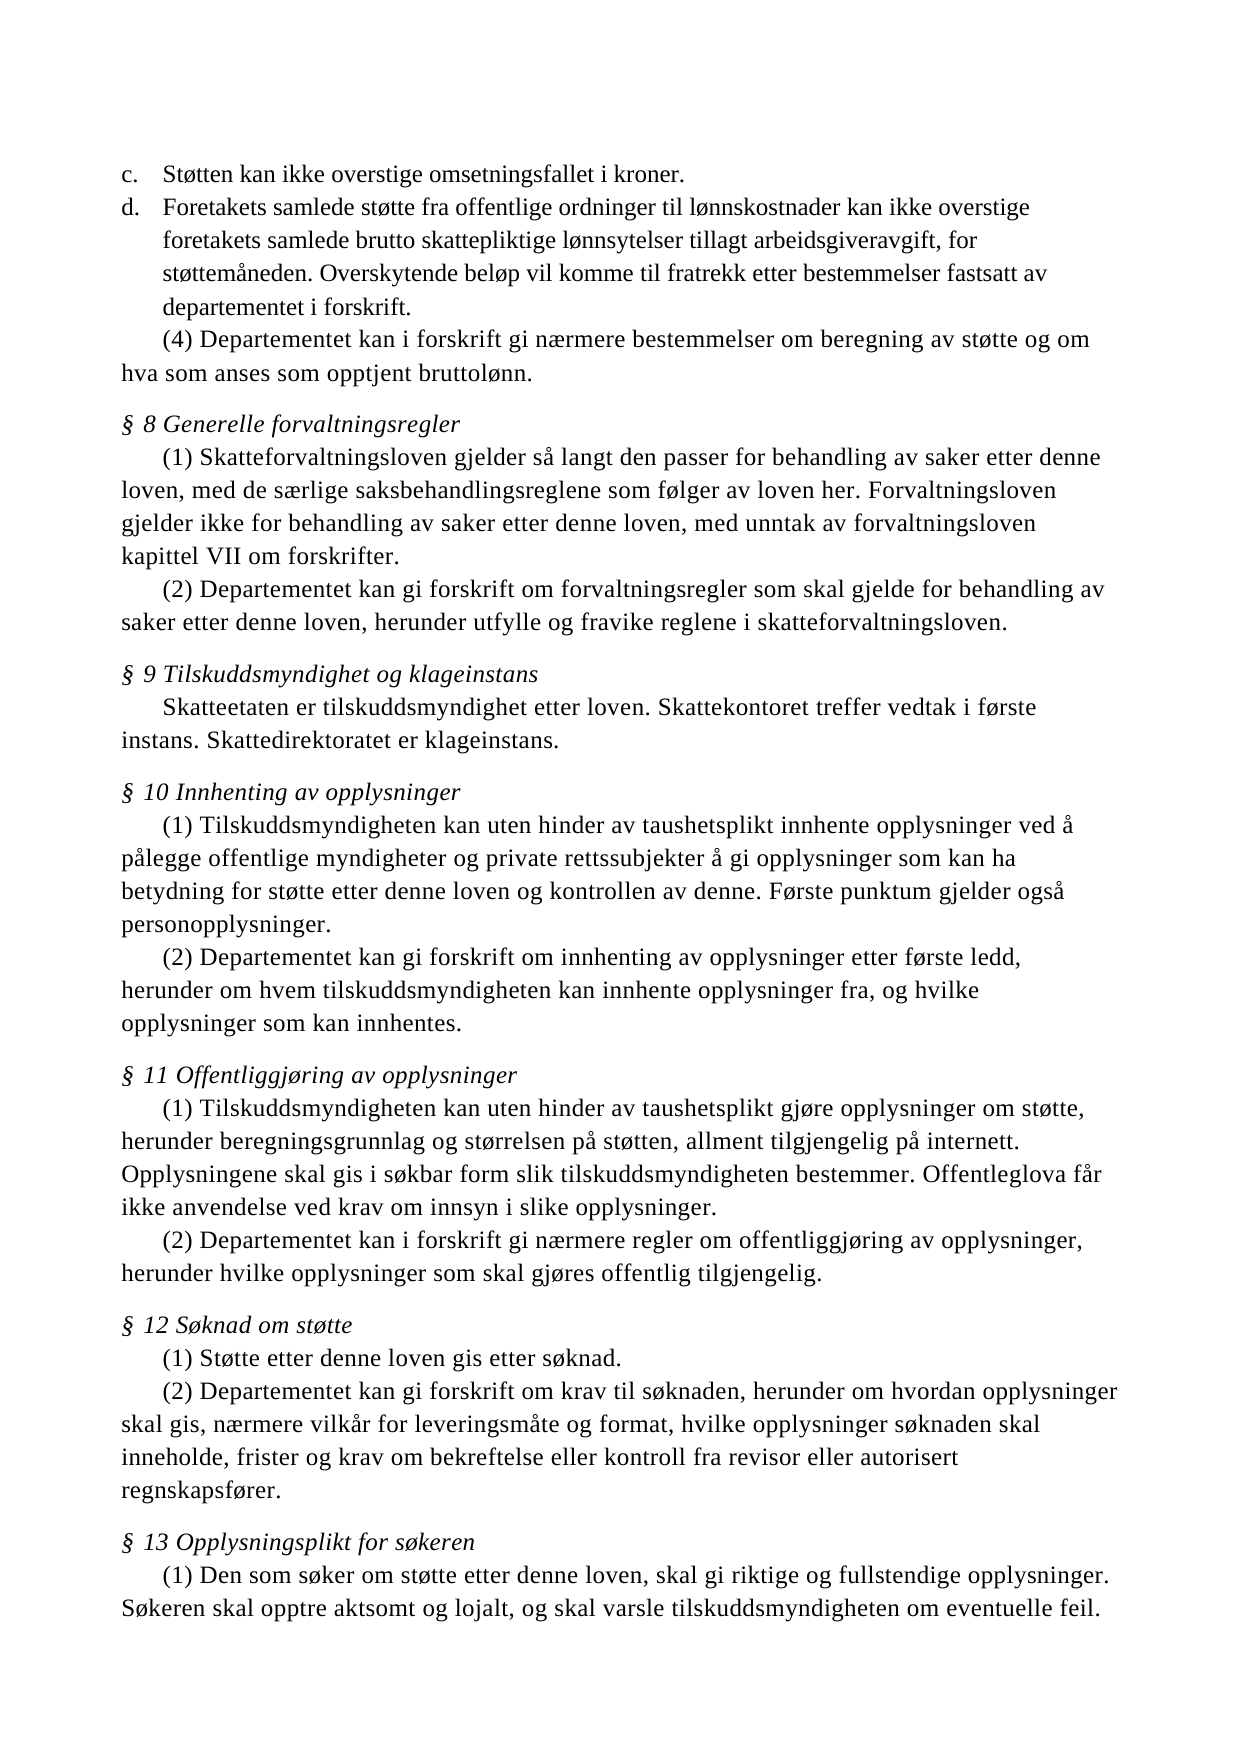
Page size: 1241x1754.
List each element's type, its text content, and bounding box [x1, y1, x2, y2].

text § 11 Offentliggjøring av opplysninger [121, 1060, 1119, 1089]
list d. Foretakets samlede støtte fra offentlige ordninger til lønnskostnader kan ikke overstige foretakets samlede brutto skattepliktige lønnsytelser tillagt arbeidsgiveravgift, for støttemåneden. Overskytende beløp vil komme til fratrekk etter bestemmelser fastsatt av departementet i forskrift. [121, 192, 1119, 320]
text (2) Departementet kan gi forskrift om forvaltningsregler som skal gjelde for behandling av saker etter denne loven, herunder utfylle og fravike reglene i skatteforvaltningsloven. [121, 574, 1119, 636]
text § 12 Søknad om støtte [121, 1310, 1119, 1339]
text § 9 Tilskuddsmyndighet og klageinstans [121, 659, 1119, 688]
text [121, 1560, 1119, 1622]
text (1) Tilskuddsmyndigheten kan uten hinder av taushetsplikt gjøre opplysninger om støtte, herunder beregningsgrunnlag og størrelsen på støtten, allment tilgjengelig på internett. Opplysningene skal gis i søkbar form slik tilskuddsmyndigheten bestemmer. Offentleglova får ikke anvendelse ved krav om innsyn i slike opplysninger. [121, 1093, 1119, 1221]
text (1) Støtte etter denne loven gis etter søknad. [121, 1343, 1119, 1372]
text (2) Departementet kan gi forskrift om krav til søknaden, herunder om hvordan opplysninger skal gis, nærmere vilkår for leveringsmåte og format, hvilke opplysninger søknaden skal inneholde, frister og krav om bekreftelse eller kontroll fra revisor eller autorisert regnskapsfører. [121, 1376, 1119, 1504]
text (1) Skatteforvaltningsloven gjelder så langt den passer for behandling av saker etter denne loven, med de særlige saksbehandlingsreglene som følger av loven her. Forvaltningsloven gjelder ikke for behandling av saker etter denne loven, med unntak av forvaltningsloven kapittel VII om forskrifter. [121, 442, 1119, 570]
text (1) Tilskuddsmyndigheten kan uten hinder av taushetsplikt innhente opplysninger ved å pålegge offentlige myndigheter og private rettssubjekter å gi opplysninger som kan ha betydning for støtte etter denne loven og kontrollen av denne. Første punktum gjelder også personopplysninger. [121, 810, 1119, 938]
text § 8 Generelle forvaltningsregler [121, 409, 1119, 438]
list c. Støtten kan ikke overstige omsetningsfallet i kroner. [121, 159, 1119, 188]
text (4) Departementet kan i forskrift gi nærmere bestemmelser om beregning av støtte og om hva som anses som opptjent bruttolønn. [121, 324, 1119, 386]
text Skatteetaten er tilskuddsmyndighet etter loven. Skattekontoret treffer vedtak i første instans. Skattedirektoratet er klageinstans. [121, 692, 1119, 754]
text (2) Departementet kan i forskrift gi nærmere regler om offentliggjøring av opplysninger, herunder hvilke opplysninger som skal gjøres offentlig tilgjengelig. [121, 1225, 1119, 1287]
text § 13 Opplysningsplikt for søkeren [121, 1527, 1119, 1556]
text (2) Departementet kan gi forskrift om innhenting av opplysninger etter første ledd, herunder om hvem tilskuddsmyndigheten kan innhente opplysninger fra, og hvilke opplysninger som kan innhentes. [121, 942, 1119, 1037]
text § 10 Innhenting av opplysninger [121, 777, 1119, 806]
